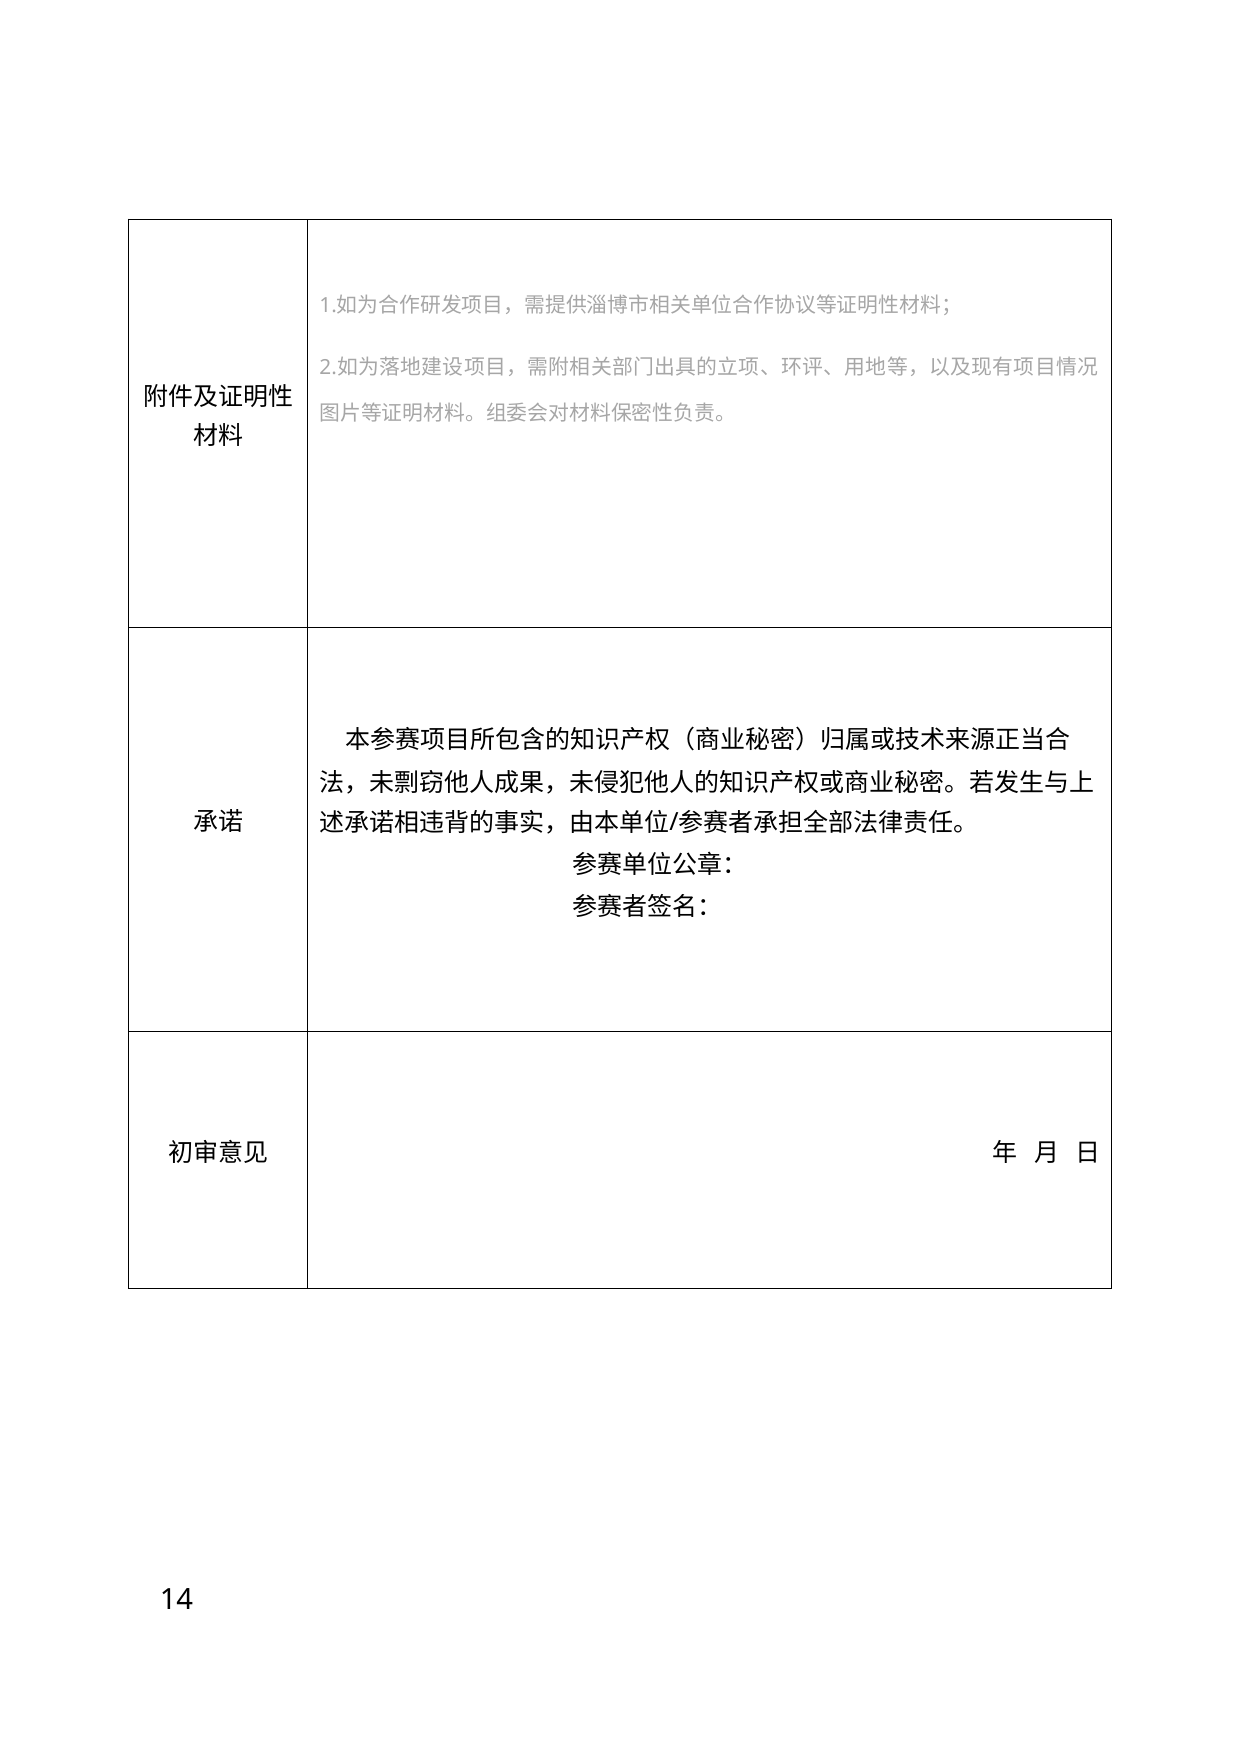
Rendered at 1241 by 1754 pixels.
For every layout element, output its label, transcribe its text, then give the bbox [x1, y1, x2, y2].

table_cell 1.如为合作研发项目，需提供淄博市相关单位合作协议等证明性材料； 2.如为落地建设项目，需附相关部门出具的立项、环评、用地等，以及现有项目情况图片等证明材料。组委会对材料保密性负责。 [308, 220, 1111, 627]
table_cell 本参赛项目所包含的知识产权（商业秘密）归属或技术来源正当合法，未剽窃他人成果，未侵犯他人的知识产权或商业秘密。若发生与上述承诺相违背的事实，由本单位/参赛者承担全部法律责任。 参赛单位公章： 参赛者签名： [308, 628, 1111, 1031]
table_cell 初审意见 [129, 1032, 307, 1288]
table_cell 附件及证明性材料 [129, 220, 307, 627]
table_cell 承诺 [129, 628, 307, 1031]
table_cell 年 月 日 [308, 1032, 1111, 1288]
